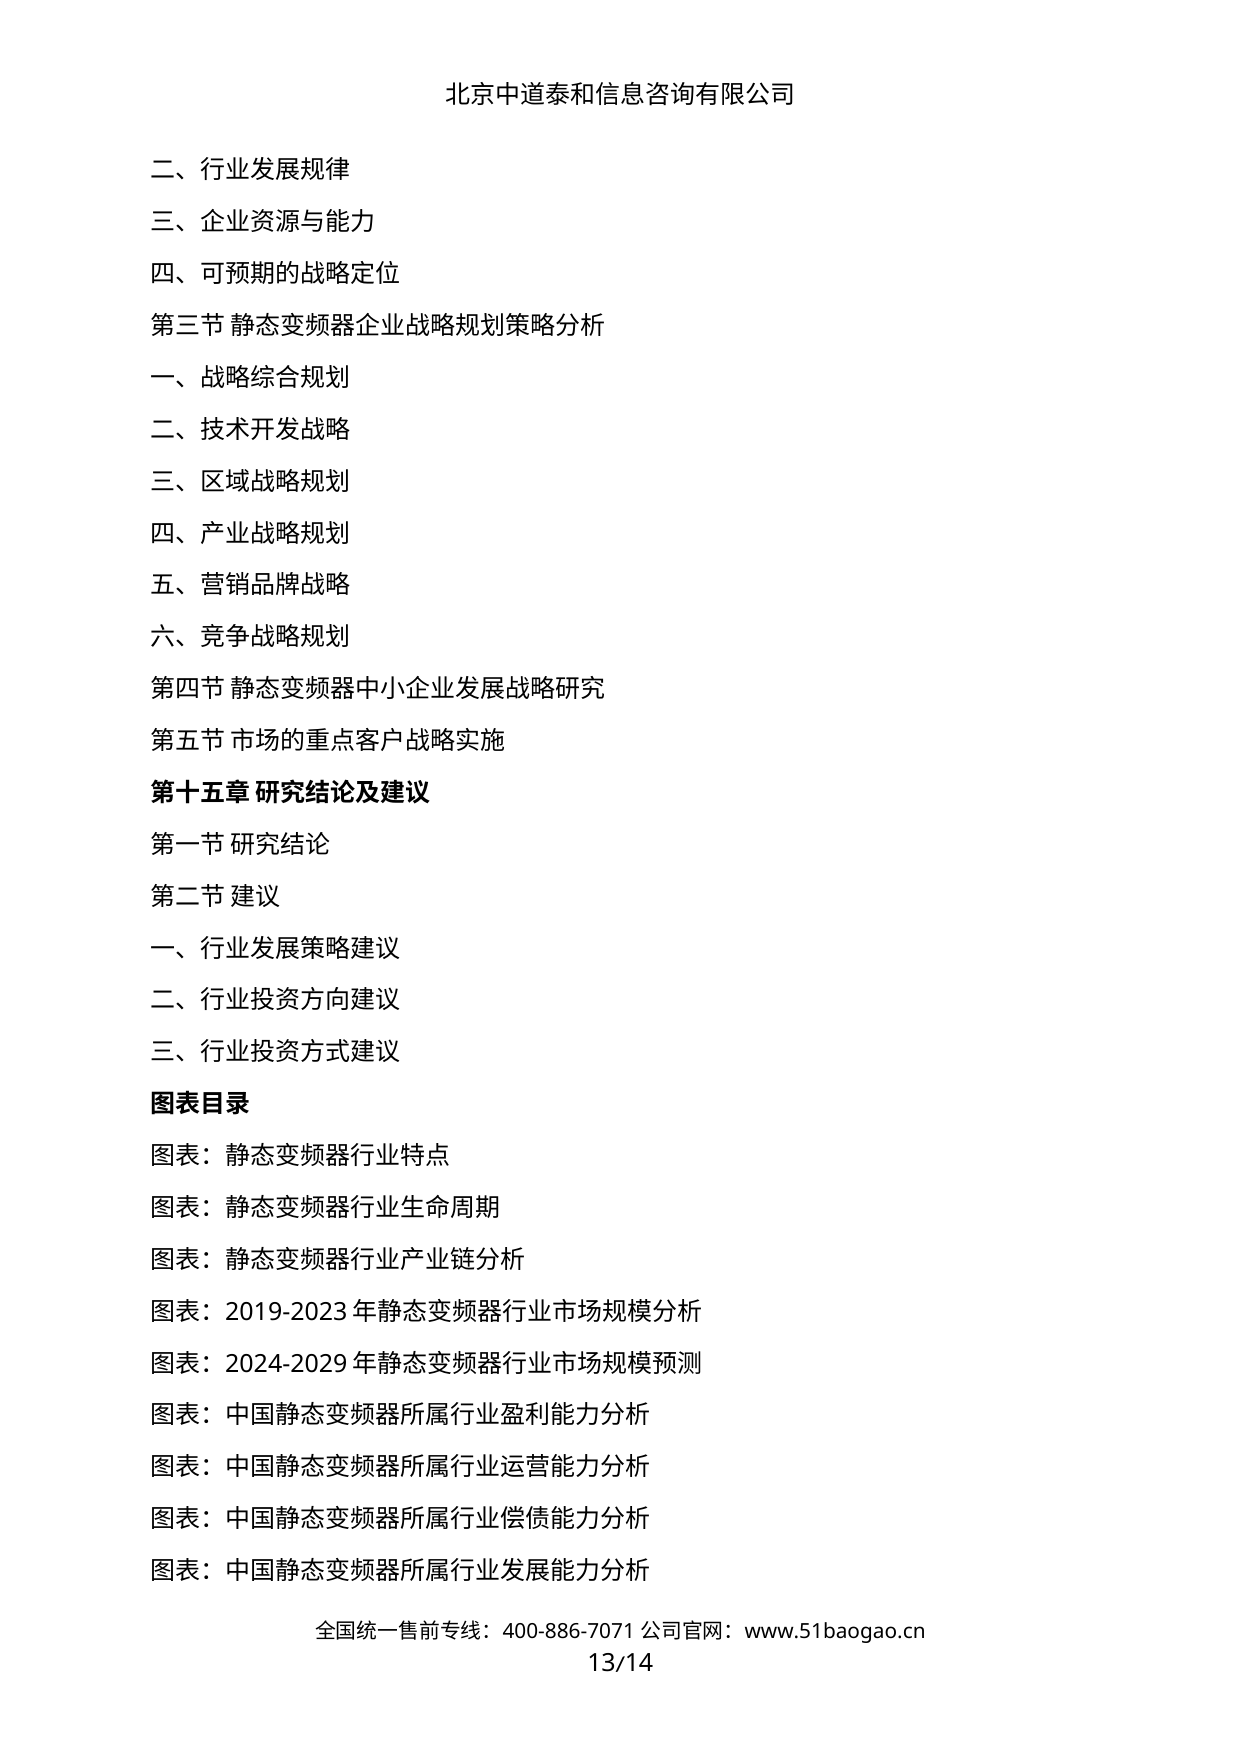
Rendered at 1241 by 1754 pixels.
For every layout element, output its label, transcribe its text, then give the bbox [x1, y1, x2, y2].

text 二、行业发展规律 [150, 150, 1090, 186]
text 四、产业战略规划 [150, 513, 1090, 549]
text 图表：2019-2023年静态变频器行业市场规模分析 [150, 1291, 1090, 1327]
text 一、行业发展策略建议 [150, 928, 1090, 964]
text 二、技术开发战略 [150, 409, 1090, 446]
text 五、营销品牌战略 [150, 565, 1090, 601]
text 图表目录 [150, 1084, 1090, 1120]
text 三、企业资源与能力 [150, 202, 1090, 238]
text 图表：中国静态变频器所属行业盈利能力分析 [150, 1395, 1090, 1431]
text 图表：中国静态变频器所属行业偿债能力分析 [150, 1499, 1090, 1535]
text 三、行业投资方式建议 [150, 1032, 1090, 1068]
text 三、区域战略规划 [150, 461, 1090, 497]
text 第十五章 研究结论及建议 [150, 772, 1090, 809]
text 第一节 研究结论 [150, 824, 1090, 861]
text 第三节 静态变频器企业战略规划策略分析 [150, 306, 1090, 342]
text 图表：中国静态变频器所属行业运营能力分析 [150, 1447, 1090, 1483]
text 一、战略综合规划 [150, 357, 1090, 394]
text 六、竞争战略规划 [150, 617, 1090, 653]
text 第四节 静态变频器中小企业发展战略研究 [150, 669, 1090, 705]
text 图表：静态变频器行业产业链分析 [150, 1239, 1090, 1276]
text 图表：中国静态变频器所属行业发展能力分析 [150, 1551, 1090, 1587]
text 第五节 市场的重点客户战略实施 [150, 721, 1090, 757]
text 二、行业投资方向建议 [150, 980, 1090, 1016]
text 图表：静态变频器行业生命周期 [150, 1187, 1090, 1224]
text 四、可预期的战略定位 [150, 254, 1090, 290]
text 第二节 建议 [150, 876, 1090, 912]
text 图表：静态变频器行业特点 [150, 1136, 1090, 1172]
text 图表：2024-2029年静态变频器行业市场规模预测 [150, 1343, 1090, 1379]
